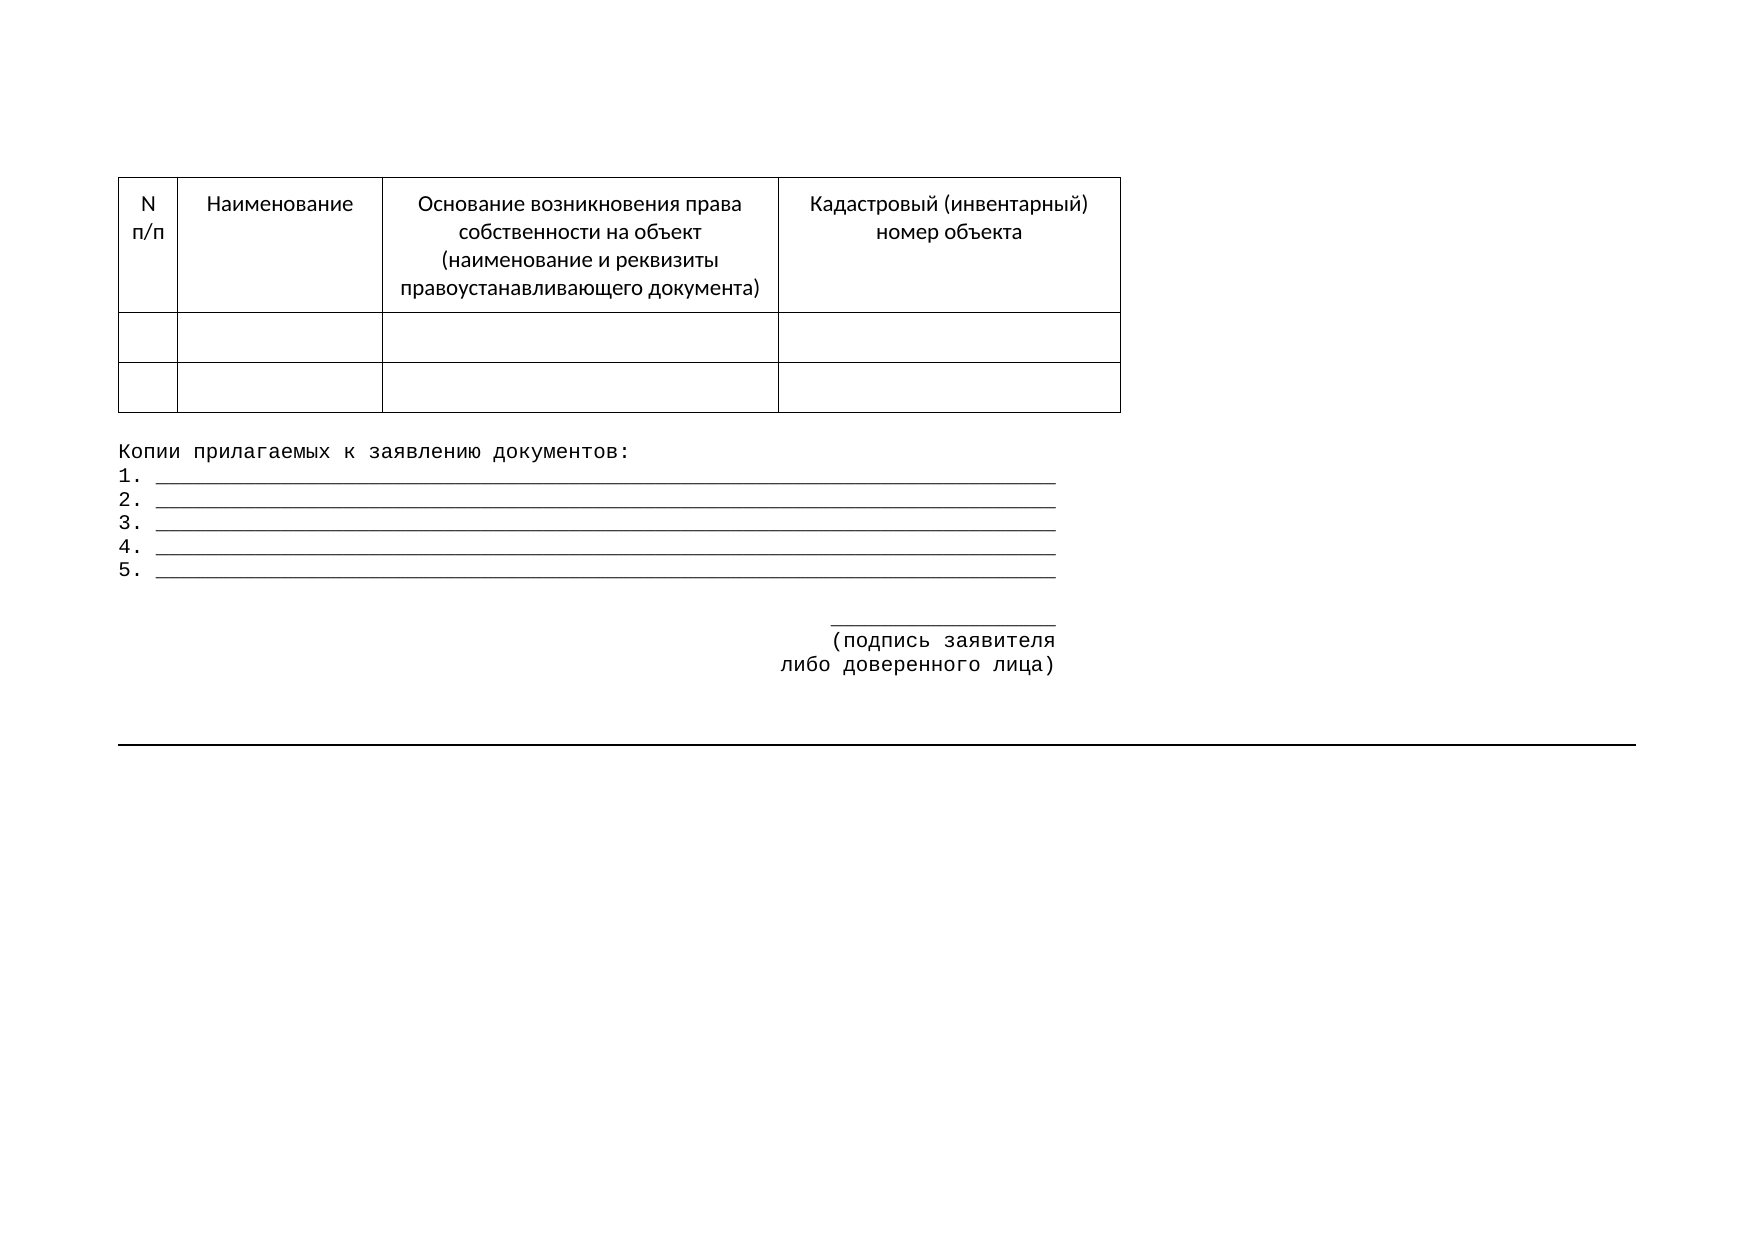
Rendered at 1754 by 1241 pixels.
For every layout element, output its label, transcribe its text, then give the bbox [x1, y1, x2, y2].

table_cell [119, 313, 177, 362]
text 1. ________________________________________________________________________ [118, 465, 1636, 488]
table_header Наименование [178, 178, 382, 312]
table_cell [779, 363, 1120, 412]
text 5. ________________________________________________________________________ [118, 559, 1636, 583]
table_cell [383, 363, 778, 412]
text (подпись заявителя [118, 630, 1636, 654]
text Копии прилагаемых к заявлению документов: [118, 441, 1636, 465]
table_header Кадастровый (инвентарный) номер объекта [779, 178, 1120, 312]
text __________________ [118, 607, 1636, 630]
text 4. ________________________________________________________________________ [118, 536, 1636, 559]
text либо доверенного лица) [118, 654, 1636, 678]
table_header N п/п [119, 178, 177, 312]
table_cell [119, 363, 177, 412]
text 3. ________________________________________________________________________ [118, 512, 1636, 536]
table_cell [178, 363, 382, 412]
table_cell [779, 313, 1120, 362]
text 2. ________________________________________________________________________ [118, 488, 1636, 512]
table_cell [178, 313, 382, 362]
table_cell [383, 313, 778, 362]
table_header Основание возникновения права собственности на объект (наименование и реквизиты правоустанавливающего документа) [383, 178, 778, 312]
